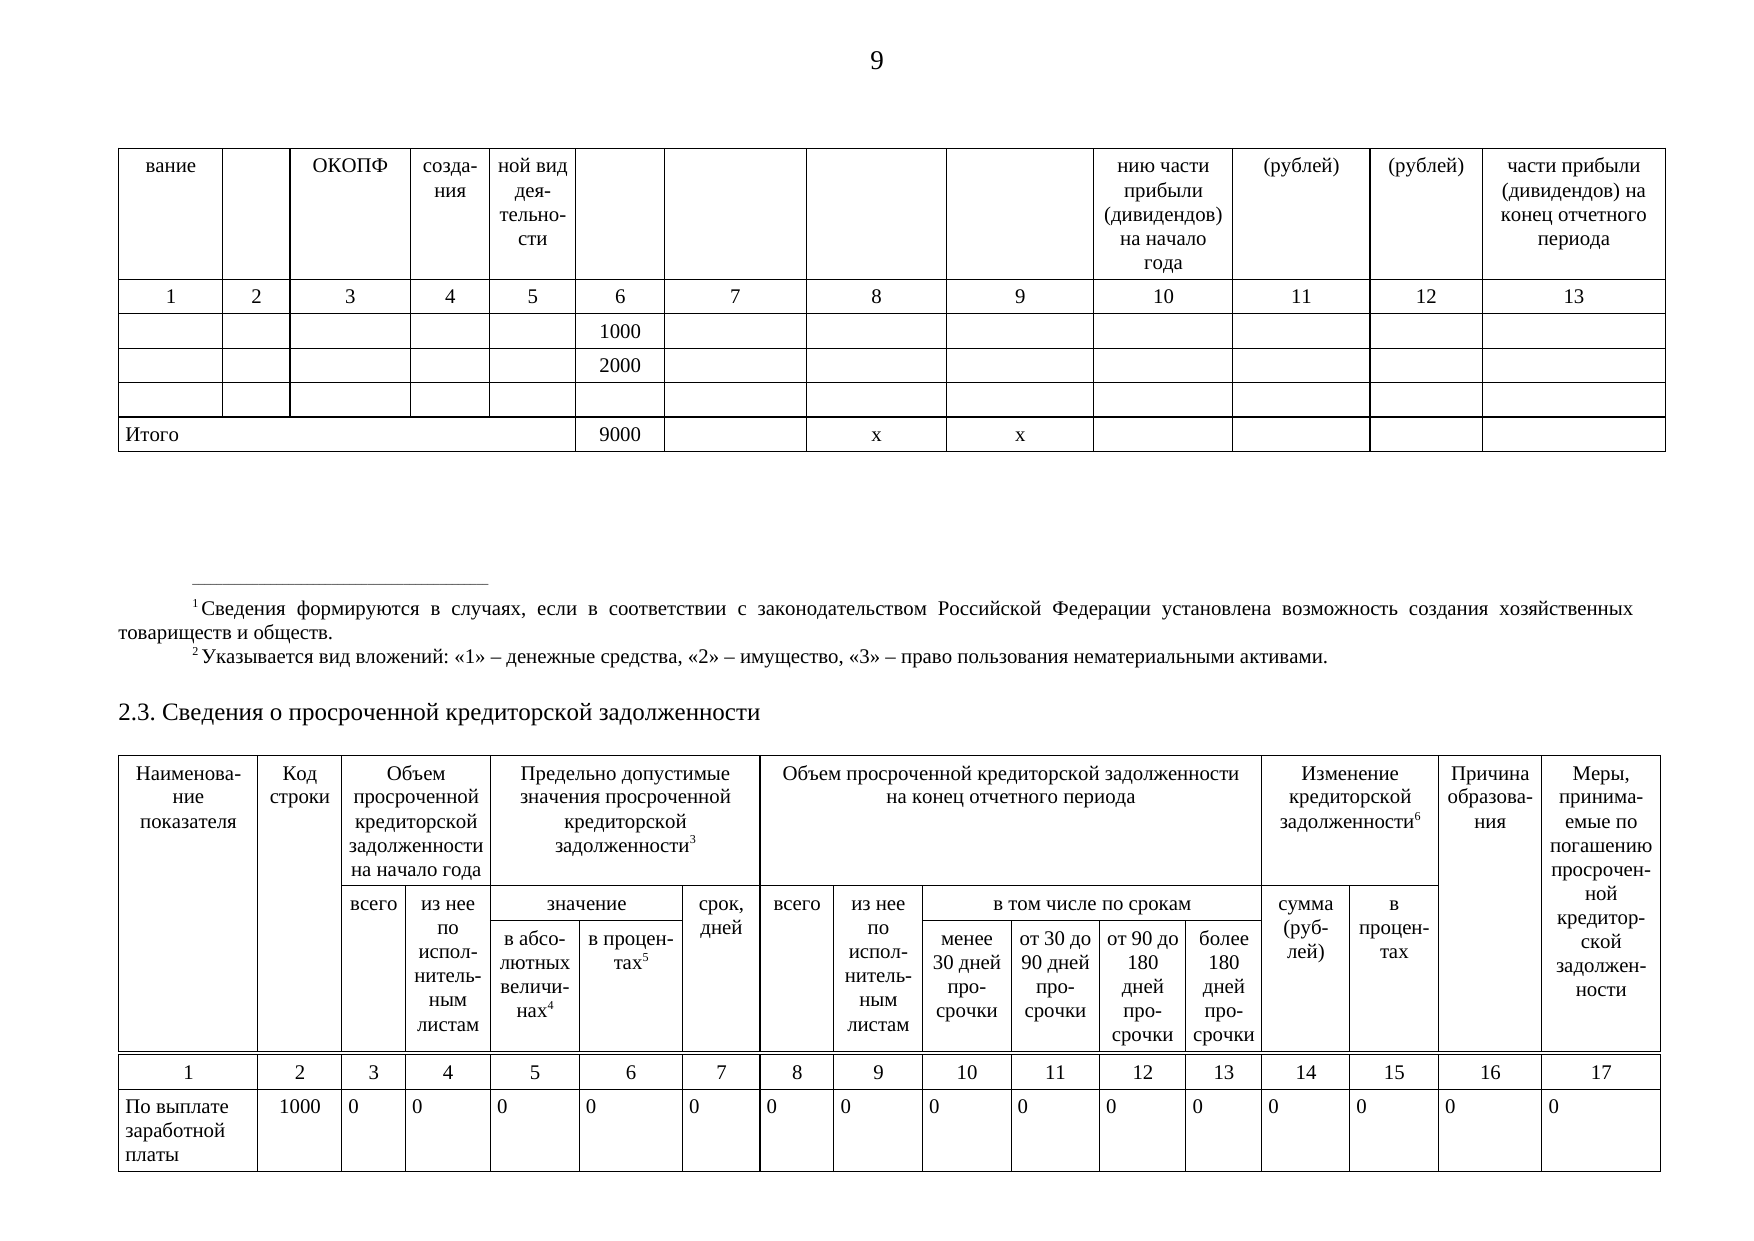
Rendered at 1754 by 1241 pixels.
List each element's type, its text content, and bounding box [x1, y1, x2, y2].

table_cell [807, 383, 946, 416]
table_header 9 [834, 1055, 922, 1088]
table_cell 12 [1371, 280, 1482, 313]
table_cell 0 [1262, 1090, 1349, 1171]
table_cell [411, 314, 489, 347]
table_cell поступило (рублей) [1371, 149, 1482, 278]
table_cell 9 [947, 280, 1093, 313]
table_cell 0 [342, 1090, 405, 1171]
table_cell [1094, 314, 1232, 347]
table_cell 0 [834, 1090, 922, 1171]
table_cell 13 [1483, 280, 1665, 313]
table_cell [665, 418, 806, 451]
table_cell [291, 349, 410, 382]
table_cell [411, 349, 489, 382]
table_cell [490, 383, 575, 416]
table_cell [1233, 349, 1369, 382]
table_cell 8 [807, 280, 946, 313]
table_cell 0 [683, 1090, 759, 1171]
table_cell из нее по испол- нитель-ным листам [406, 886, 490, 1051]
table_cell 3 [291, 280, 410, 313]
table_header Изменение кредиторской задолженности6 [1262, 756, 1438, 885]
table_cell По выплате заработной платы [119, 1090, 257, 1171]
table_cell 0 [923, 1090, 1011, 1171]
table_cell 0 [580, 1090, 682, 1171]
table_cell 11 [1233, 280, 1369, 313]
table_cell [807, 349, 946, 382]
table_cell [1371, 314, 1482, 347]
table_header Объем просроченной кредиторской задолженности на начало года [342, 756, 490, 885]
table_cell 0 [1350, 1090, 1438, 1171]
table_header Меры, принима-емые по погашению просрочен-ной кредитор-ской задолжен-ности [1542, 756, 1660, 1051]
table_cell [1483, 349, 1665, 382]
table_cell 0 [1439, 1090, 1541, 1171]
table_header 8 [761, 1055, 833, 1088]
table_cell всего [342, 886, 405, 1051]
table_cell [223, 349, 289, 382]
table_cell [947, 349, 1093, 382]
table_cell менее 30 дней про-срочки [923, 921, 1011, 1051]
table_cell [665, 314, 806, 347]
table_header 15 [1350, 1055, 1438, 1088]
table_cell [947, 314, 1093, 347]
table_cell 0 [491, 1090, 579, 1171]
table_header 6 [580, 1055, 682, 1088]
table_header Код строки [258, 756, 341, 1051]
table_header Причина образова-ния [1439, 756, 1541, 1051]
table_cell x [947, 418, 1093, 451]
table_cell [223, 383, 289, 416]
table_cell значение [491, 886, 682, 920]
table_cell 9000 [576, 418, 664, 451]
text _________________________________________________ [118, 572, 1636, 596]
table_cell от 30 до 90 дней про-срочки [1012, 921, 1099, 1051]
table_cell [291, 314, 410, 347]
table_cell [1371, 383, 1482, 416]
text 1 Сведения формируются в случаях, если в соответствии с законодательством Российской Федерации установлена возможность создания хозяйственных товариществ и обществ. [118, 596, 1636, 644]
table_cell [665, 349, 806, 382]
table_cell 2000 [576, 349, 664, 382]
table_cell в абсо-лютных величи-нах4 [491, 921, 579, 1051]
table_cell 0 [1012, 1090, 1099, 1171]
table_cell [223, 314, 289, 347]
table_cell 7 [665, 280, 806, 313]
table_header 3 [342, 1055, 405, 1088]
table_header 12 [1100, 1055, 1185, 1088]
table_cell начислено (рублей) [1233, 149, 1369, 278]
table_header 14 [1262, 1055, 1349, 1088]
table_cell 0 [1542, 1090, 1660, 1171]
table_cell ИНН [223, 149, 289, 278]
table_cell в процен-тах5 [580, 921, 682, 1051]
table_cell 0 [1100, 1090, 1185, 1171]
table_cell [490, 349, 575, 382]
table_cell 0 [1186, 1090, 1261, 1171]
table_cell 0 [761, 1090, 833, 1171]
table_cell 1000 [258, 1090, 341, 1171]
table_header 16 [1439, 1055, 1541, 1088]
table_cell [1483, 418, 1665, 451]
text 2.3. Сведения о просроченной кредиторской задолженности [118, 697, 1636, 726]
table_header 2 [258, 1055, 341, 1088]
table_cell дата созда-ния [411, 149, 489, 278]
table_cell всего [761, 886, 833, 1051]
table_cell срок, дней [683, 886, 759, 1051]
table_header Объем просроченной кредиторской задолженности на конец отчетного периода [761, 756, 1261, 885]
table_cell [1094, 349, 1232, 382]
table_cell из нее по испол-нитель-ным листам [834, 886, 922, 1051]
table_cell 0 [406, 1090, 490, 1171]
table_cell [1094, 418, 1232, 451]
table_cell [1371, 349, 1482, 382]
table_cell 5 [490, 280, 575, 313]
table_cell 1000 [576, 314, 664, 347]
table_cell [119, 314, 222, 347]
table_cell в том числе по срокам [923, 886, 1261, 920]
table_cell [119, 349, 222, 382]
table_cell x [807, 418, 946, 451]
table_cell [119, 383, 222, 416]
table_header Наименова-ние показателя [119, 756, 257, 1051]
table_cell [576, 383, 664, 416]
table_cell наимено-вание [119, 149, 222, 278]
table_cell [490, 314, 575, 347]
table_header 1 [119, 1055, 257, 1088]
table_cell 4 [411, 280, 489, 313]
table_cell [411, 383, 489, 416]
table_header 5 [491, 1055, 579, 1088]
table_header 17 [1542, 1055, 1660, 1088]
table_cell [1371, 418, 1482, 451]
table_header 7 [683, 1055, 759, 1088]
text 2 Указывается вид вложений: «1» – денежные средства, «2» – имущество, «3» – право пользования нематериальными активами. [118, 644, 1636, 668]
table_cell 1 [119, 280, 222, 313]
table_cell Итого [119, 418, 575, 451]
table_cell [665, 383, 806, 416]
table_cell [1233, 383, 1369, 416]
table_cell в процен-тах [1350, 886, 1438, 1051]
table_header 13 [1186, 1055, 1261, 1088]
table_cell [1483, 383, 1665, 416]
table_cell [1233, 314, 1369, 347]
table_cell код по ОКОПФ [291, 149, 410, 278]
table_cell от 90 до 180 дней про-срочки [1100, 921, 1185, 1051]
table_cell [1233, 418, 1369, 451]
table_cell 6 [576, 280, 664, 313]
table_cell [1094, 383, 1232, 416]
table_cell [490, 149, 575, 278]
table_cell [1483, 314, 1665, 347]
table_header 11 [1012, 1055, 1099, 1088]
table_cell [947, 383, 1093, 416]
table_cell более 180 дней про-срочки [1186, 921, 1261, 1051]
table_cell [291, 383, 410, 416]
table_cell 2 [223, 280, 289, 313]
table_cell сумма (руб-лей) [1262, 886, 1349, 1051]
table_header Предельно допустимые значения просроченной кредиторской задолженности3 [491, 756, 759, 885]
table_header 4 [406, 1055, 490, 1088]
table_cell [807, 314, 946, 347]
table_header 10 [923, 1055, 1011, 1088]
table_cell 10 [1094, 280, 1232, 313]
